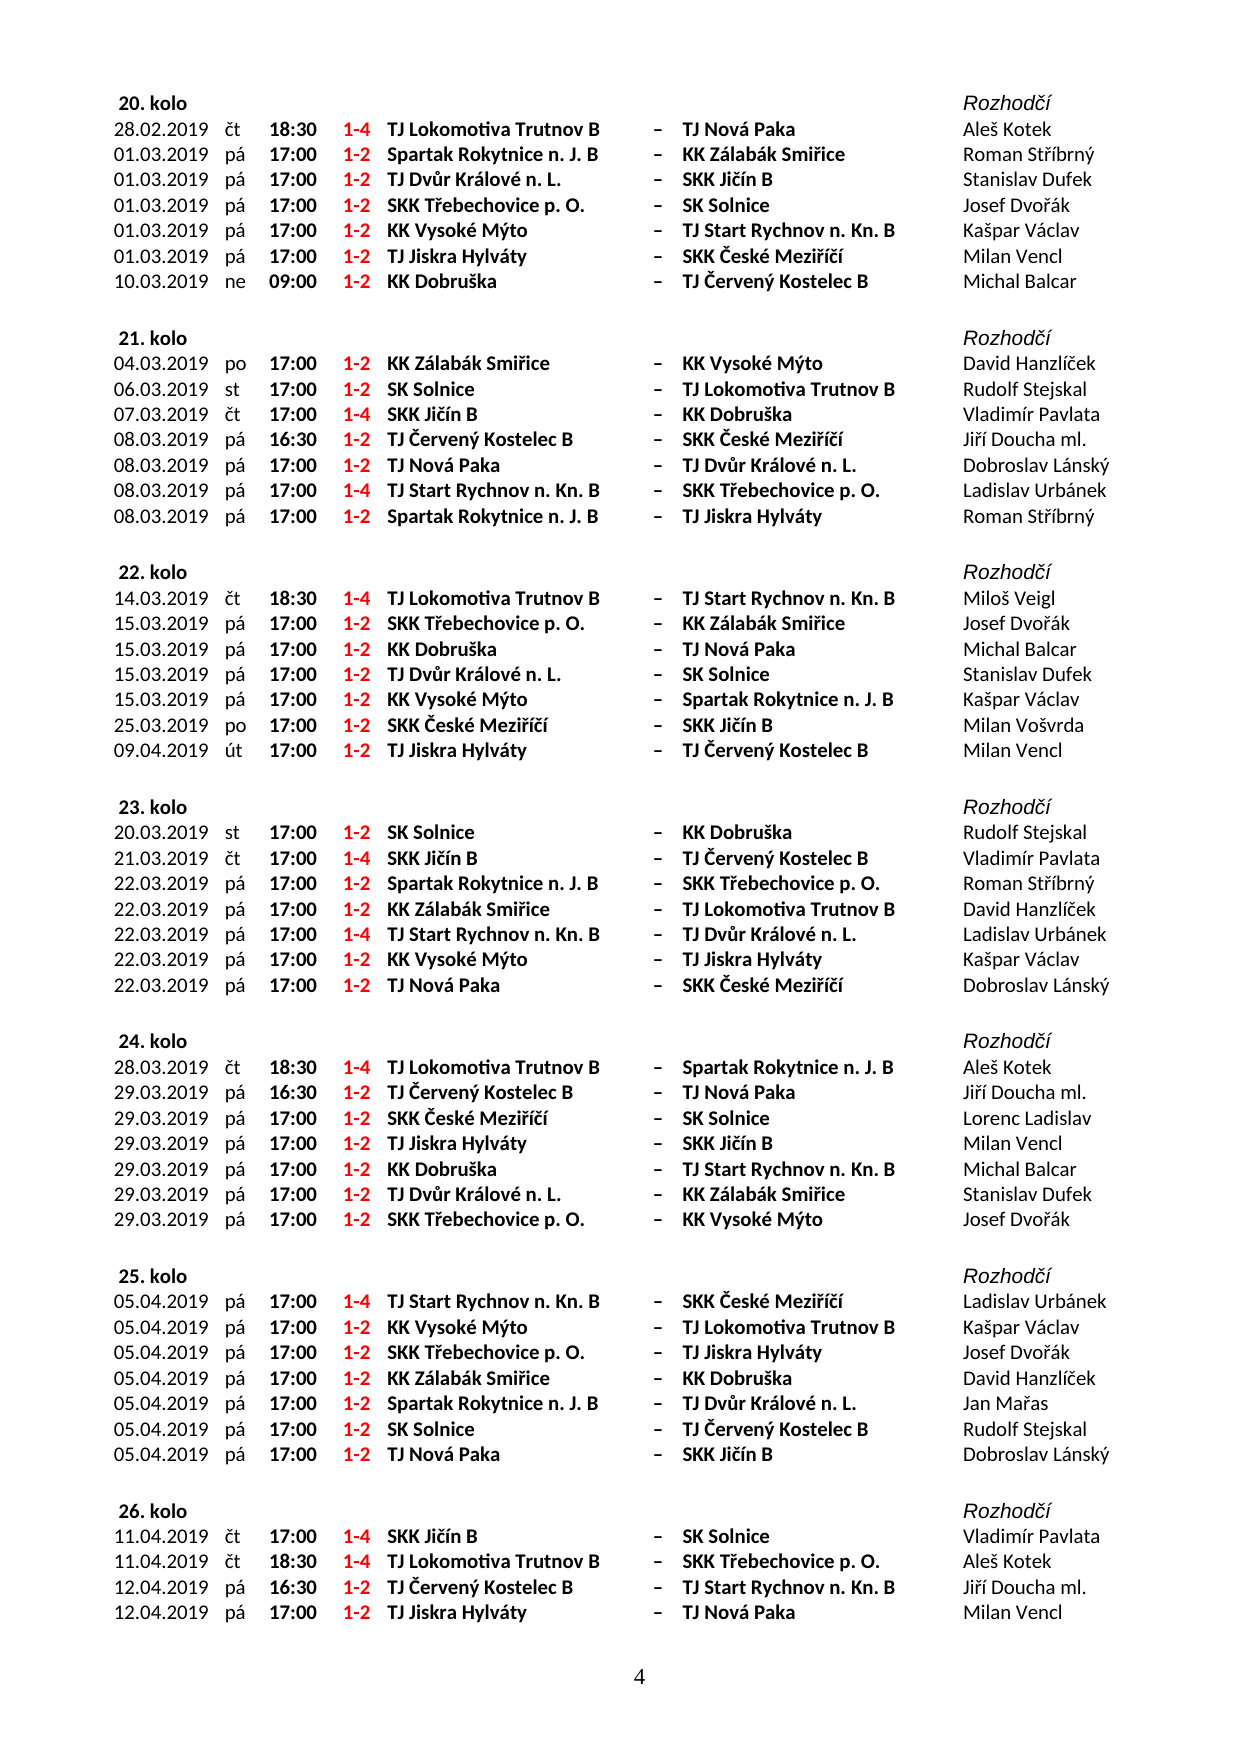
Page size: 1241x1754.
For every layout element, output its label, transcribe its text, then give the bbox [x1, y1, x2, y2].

text 12.04.2019 pá 16:30 1-2 TJ Červený Kostelec B – TJ Start Rychnov n. Kn. B Jiří Doucha ml. [114, 1574, 1137, 1599]
text 11.04.2019 čt 17:00 1-4 SKK Jičín B – SK Solnice Vladimír Pavlata [114, 1523, 1137, 1549]
text 01.03.2019 pá 17:00 1-2 TJ Dvůr Králové n. L. – SKK Jičín B Stanislav Dufek [114, 167, 1137, 192]
text 01.03.2019 pá 17:00 1-2 KK Vysoké Mýto – TJ Start Rychnov n. Kn. B Kašpar Václav [114, 217, 1137, 243]
text 05.04.2019 pá 17:00 1-2 Spartak Rokytnice n. J. B – TJ Dvůr Králové n. L. Jan Mařas [114, 1390, 1137, 1416]
text 08.03.2019 pá 17:00 1-2 Spartak Rokytnice n. J. B – TJ Jiskra Hylváty Roman Stříbrný [114, 503, 1137, 528]
text 05.04.2019 pá 17:00 1-2 KK Zálabák Smiřice – KK Dobruška David Hanzlíček [114, 1365, 1137, 1390]
text 05.04.2019 pá 17:00 1-2 SKK Třebechovice p. O. – TJ Jiskra Hylváty Josef Dvořák [114, 1339, 1137, 1365]
text 29.03.2019 pá 16:30 1-2 TJ Červený Kostelec B – TJ Nová Paka Jiří Doucha ml. [114, 1079, 1137, 1105]
text 06.03.2019 st 17:00 1-2 SK Solnice – TJ Lokomotiva Trutnov B Rudolf Stejskal [114, 376, 1137, 401]
text 20.03.2019 st 17:00 1-2 SK Solnice – KK Dobruška Rudolf Stejskal [114, 819, 1137, 845]
text 24. kolo Rozhodčí [114, 997, 1137, 1054]
text 05.04.2019 pá 17:00 1-2 KK Vysoké Mýto – TJ Lokomotiva Trutnov B Kašpar Václav [114, 1314, 1137, 1339]
text 23. kolo Rozhodčí [114, 763, 1137, 819]
text 22.03.2019 pá 17:00 1-2 Spartak Rokytnice n. J. B – SKK Třebechovice p. O. Roman Stříbrný [114, 870, 1137, 896]
text 09.04.2019 út 17:00 1-2 TJ Jiskra Hylváty – TJ Červený Kostelec B Milan Vencl [114, 737, 1137, 763]
text 29.03.2019 pá 17:00 1-2 SKK České Meziříčí – SK Solnice Lorenc Ladislav [114, 1105, 1137, 1130]
text 07.03.2019 čt 17:00 1-4 SKK Jičín B – KK Dobruška Vladimír Pavlata [114, 401, 1137, 427]
text 15.03.2019 pá 17:00 1-2 TJ Dvůr Králové n. L. – SK Solnice Stanislav Dufek [114, 661, 1137, 687]
text 20. kolo Rozhodčí [114, 59, 1137, 116]
text 15.03.2019 pá 17:00 1-2 SKK Třebechovice p. O. – KK Zálabák Smiřice Josef Dvořák [114, 610, 1137, 636]
text 29.03.2019 pá 17:00 1-2 SKK Třebechovice p. O. – KK Vysoké Mýto Josef Dvořák [114, 1207, 1137, 1232]
text 28.03.2019 čt 18:30 1-4 TJ Lokomotiva Trutnov B – Spartak Rokytnice n. J. B Aleš Kotek [114, 1054, 1137, 1079]
text 08.03.2019 pá 16:30 1-2 TJ Červený Kostelec B – SKK České Meziříčí Jiří Doucha ml. [114, 427, 1137, 452]
text 21.03.2019 čt 17:00 1-4 SKK Jičín B – TJ Červený Kostelec B Vladimír Pavlata [114, 845, 1137, 870]
text 14.03.2019 čt 18:30 1-4 TJ Lokomotiva Trutnov B – TJ Start Rychnov n. Kn. B Miloš Veigl [114, 585, 1137, 610]
text 05.04.2019 pá 17:00 1-4 TJ Start Rychnov n. Kn. B – SKK České Meziříčí Ladislav Urbánek [114, 1289, 1137, 1314]
text 26. kolo Rozhodčí [114, 1467, 1137, 1523]
text 08.03.2019 pá 17:00 1-2 TJ Nová Paka – TJ Dvůr Králové n. L. Dobroslav Lánský [114, 452, 1137, 477]
text 21. kolo Rozhodčí [114, 294, 1137, 350]
text 25.03.2019 po 17:00 1-2 SKK České Meziříčí – SKK Jičín B Milan Vošvrda [114, 712, 1137, 737]
text 22.03.2019 pá 17:00 1-2 KK Zálabák Smiřice – TJ Lokomotiva Trutnov B David Hanzlíček [114, 896, 1137, 921]
text 29.03.2019 pá 17:00 1-2 TJ Jiskra Hylváty – SKK Jičín B Milan Vencl [114, 1130, 1137, 1156]
text 22.03.2019 pá 17:00 1-4 TJ Start Rychnov n. Kn. B – TJ Dvůr Králové n. L. Ladislav Urbánek [114, 921, 1137, 947]
text 15.03.2019 pá 17:00 1-2 KK Dobruška – TJ Nová Paka Michal Balcar [114, 636, 1137, 661]
text 01.03.2019 pá 17:00 1-2 TJ Jiskra Hylváty – SKK České Meziříčí Milan Vencl [114, 243, 1137, 268]
text 29.03.2019 pá 17:00 1-2 TJ Dvůr Králové n. L. – KK Zálabák Smiřice Stanislav Dufek [114, 1181, 1137, 1207]
text 05.04.2019 pá 17:00 1-2 SK Solnice – TJ Červený Kostelec B Rudolf Stejskal [114, 1416, 1137, 1441]
text 25. kolo Rozhodčí [114, 1232, 1137, 1289]
text 22.03.2019 pá 17:00 1-2 KK Vysoké Mýto – TJ Jiskra Hylváty Kašpar Václav [114, 947, 1137, 972]
text 11.04.2019 čt 18:30 1-4 TJ Lokomotiva Trutnov B – SKK Třebechovice p. O. Aleš Kotek [114, 1549, 1137, 1574]
text 15.03.2019 pá 17:00 1-2 KK Vysoké Mýto – Spartak Rokytnice n. J. B Kašpar Václav [114, 687, 1137, 712]
text 12.04.2019 pá 17:00 1-2 TJ Jiskra Hylváty – TJ Nová Paka Milan Vencl [114, 1599, 1137, 1625]
text 22.03.2019 pá 17:00 1-2 TJ Nová Paka – SKK České Meziříčí Dobroslav Lánský [114, 972, 1137, 997]
text 01.03.2019 pá 17:00 1-2 SKK Třebechovice p. O. – SK Solnice Josef Dvořák [114, 192, 1137, 217]
text 29.03.2019 pá 17:00 1-2 KK Dobruška – TJ Start Rychnov n. Kn. B Michal Balcar [114, 1156, 1137, 1181]
text 08.03.2019 pá 17:00 1-4 TJ Start Rychnov n. Kn. B – SKK Třebechovice p. O. Ladislav Urbánek [114, 477, 1137, 503]
text 22. kolo Rozhodčí [114, 528, 1137, 585]
text 10.03.2019 ne 09:00 1-2 KK Dobruška – TJ Červený Kostelec B Michal Balcar [114, 268, 1137, 294]
text 01.03.2019 pá 17:00 1-2 Spartak Rokytnice n. J. B – KK Zálabák Smiřice Roman Stříbrný [114, 141, 1137, 167]
text 28.02.2019 čt 18:30 1-4 TJ Lokomotiva Trutnov B – TJ Nová Paka Aleš Kotek [114, 116, 1137, 141]
text 05.04.2019 pá 17:00 1-2 TJ Nová Paka – SKK Jičín B Dobroslav Lánský [114, 1441, 1137, 1467]
text 04.03.2019 po 17:00 1-2 KK Zálabák Smiřice – KK Vysoké Mýto David Hanzlíček [114, 350, 1137, 376]
